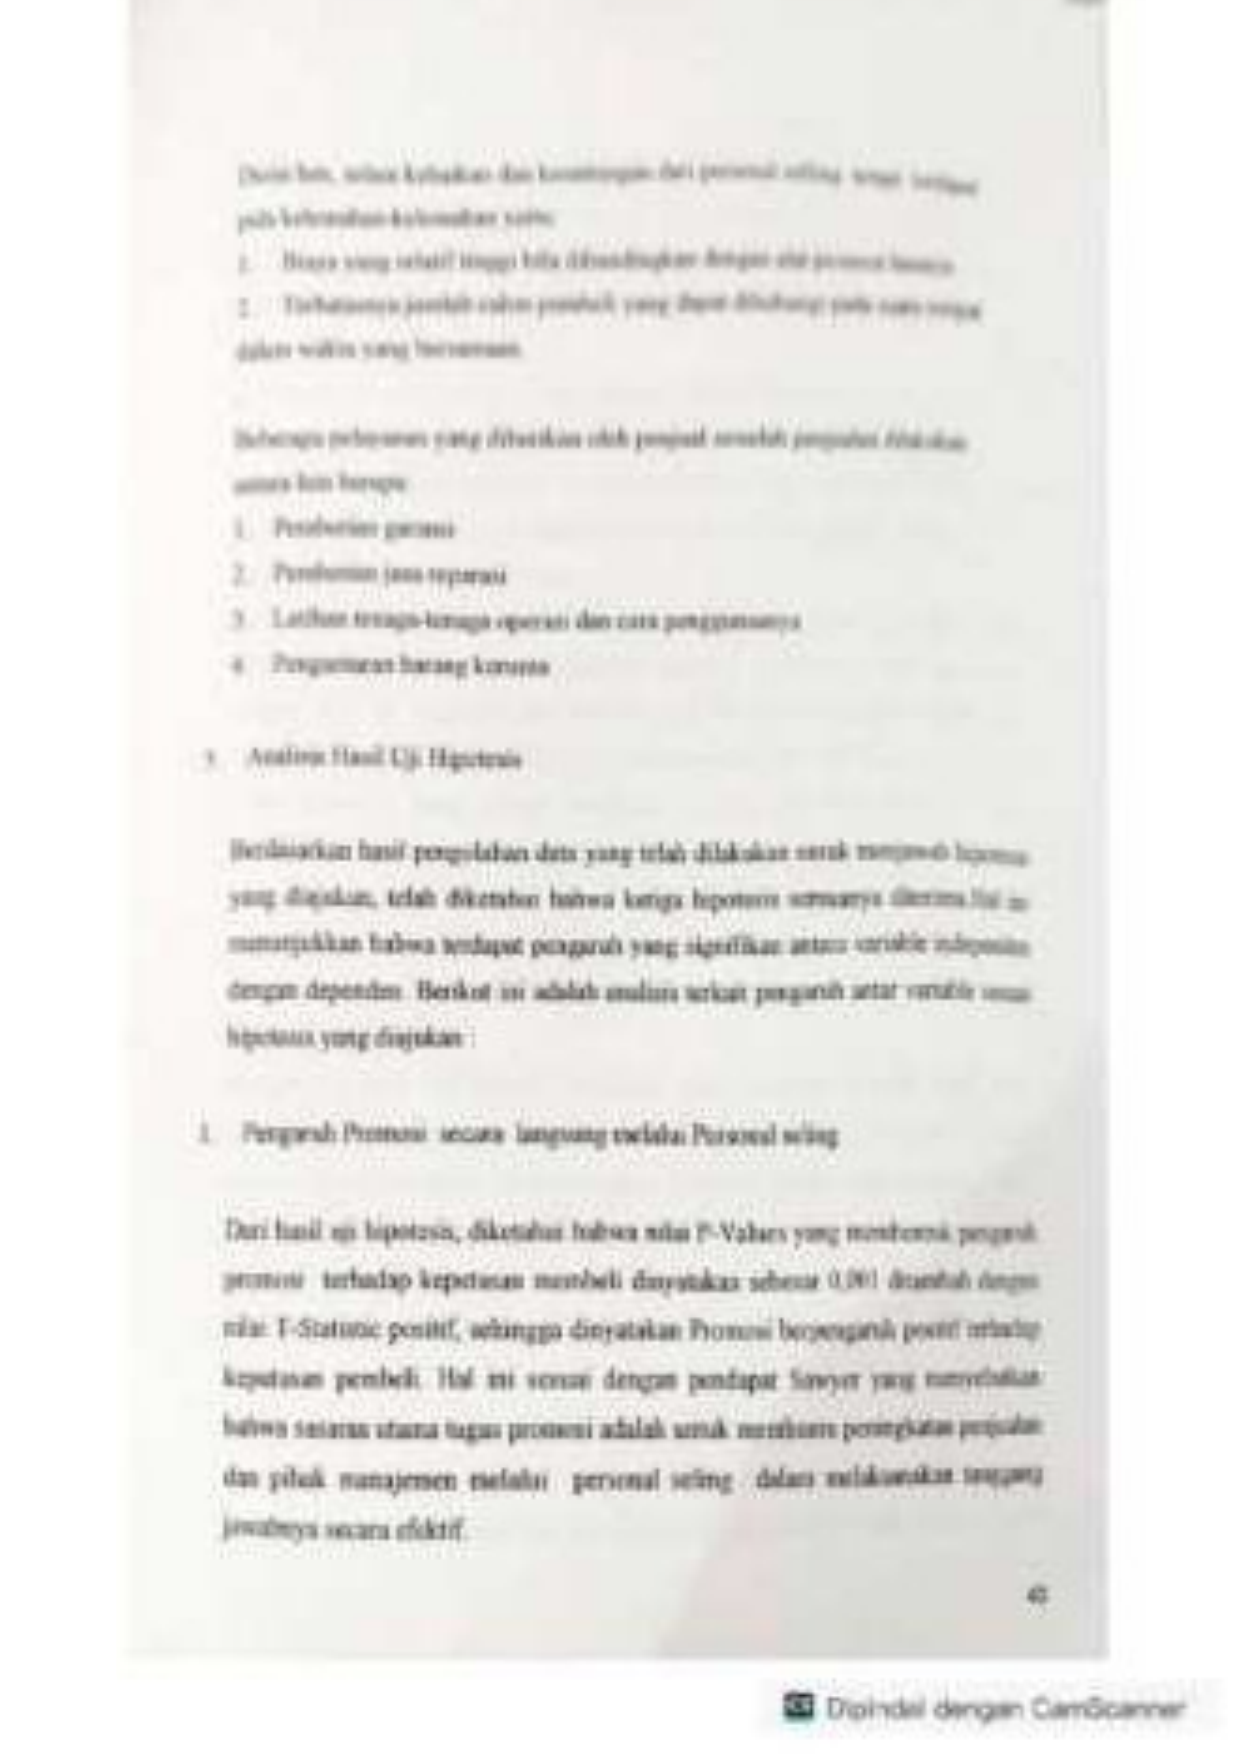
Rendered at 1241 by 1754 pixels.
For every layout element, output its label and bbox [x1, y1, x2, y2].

picture [116, 0, 1228, 1754]
